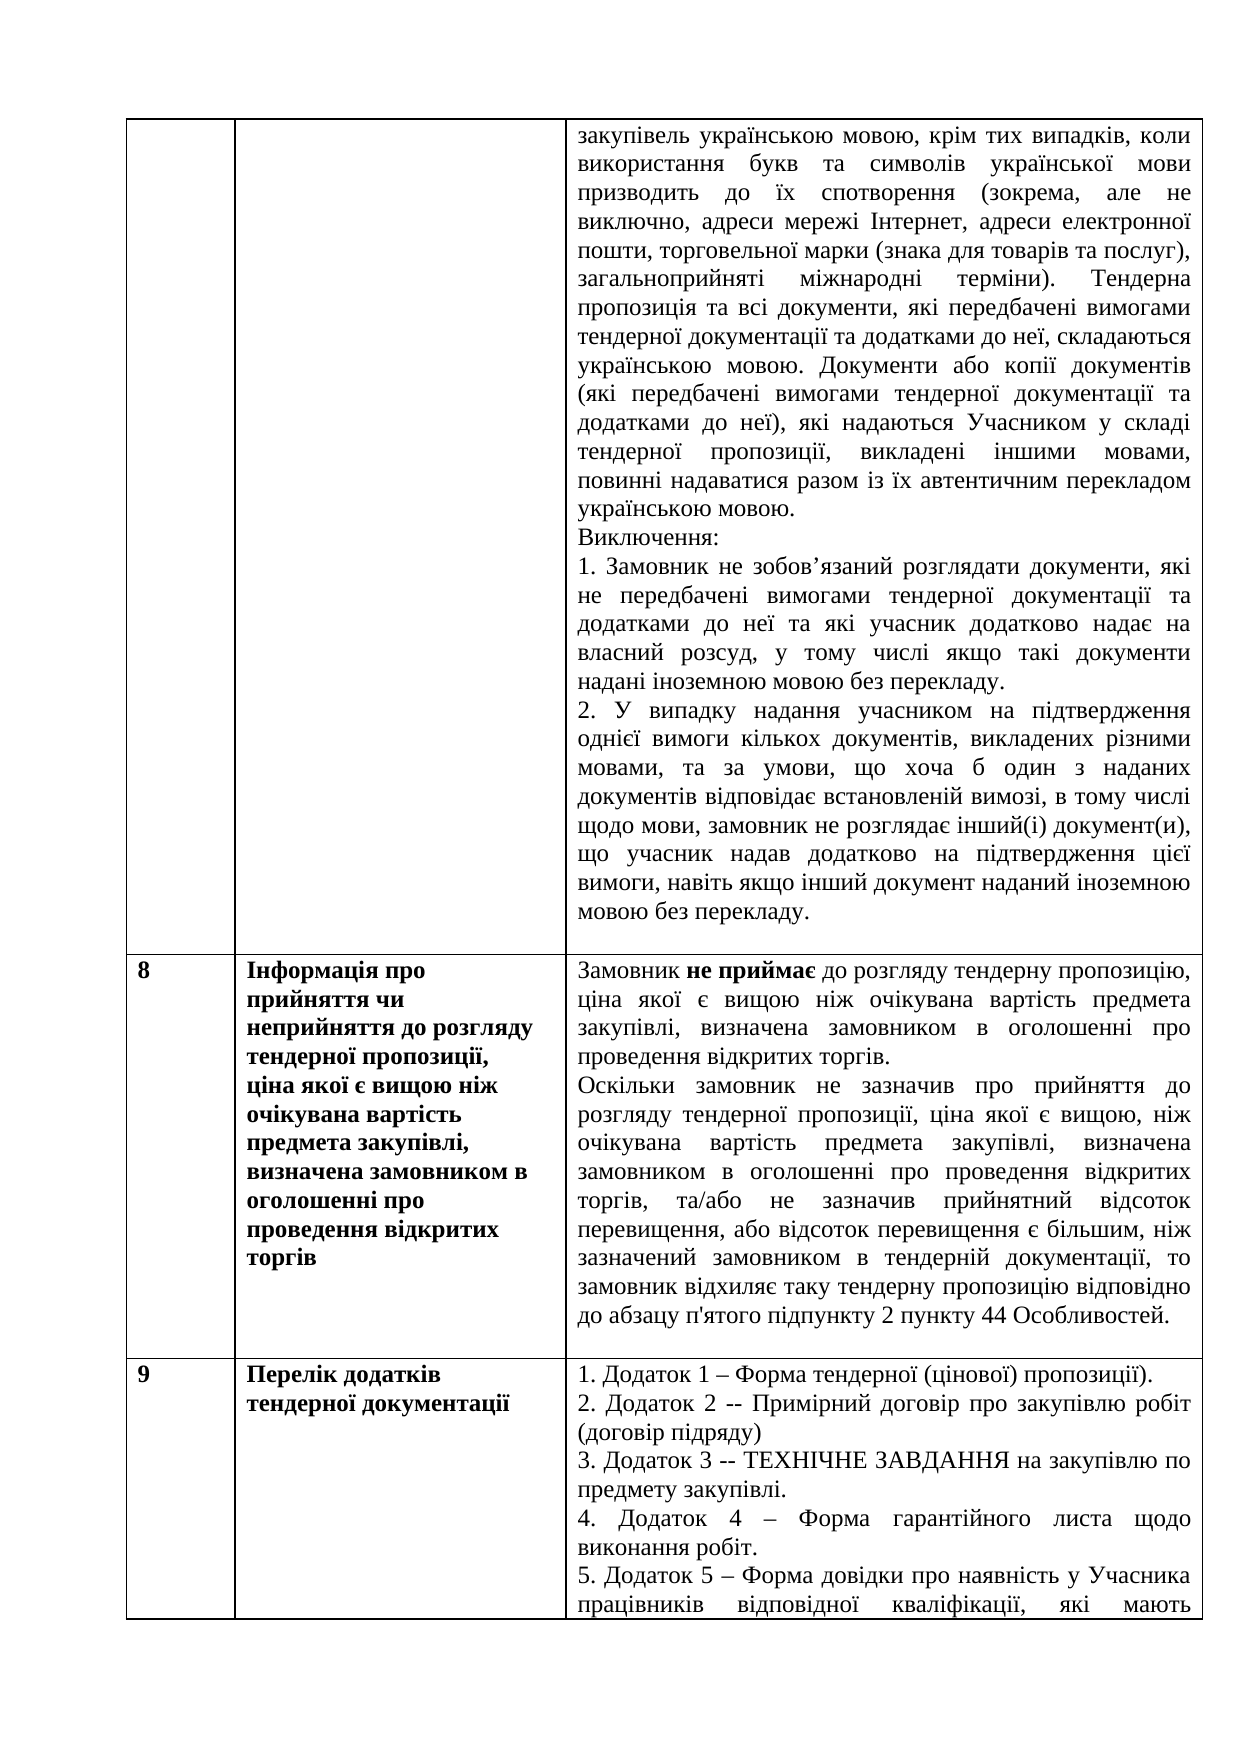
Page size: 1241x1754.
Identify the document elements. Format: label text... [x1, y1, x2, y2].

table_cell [567, 1359, 1202, 1618]
table_cell 8 [127, 955, 234, 1357]
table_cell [236, 120, 565, 953]
table_cell 7 [127, 120, 234, 953]
table_cell Інформація про прийняття чи неприйняття до розгляду тендерної пропозиції, ціна якої є вищою ніж очікувана вартість предмета закупівлі, визначена замовником в оголошенні про проведення відкритих торгів [236, 955, 565, 1357]
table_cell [236, 1359, 565, 1618]
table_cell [567, 120, 1202, 953]
table_cell 9 [127, 1359, 234, 1618]
table_cell Замовник не приймає до розгляду тендерну пропозицію, ціна якої є вищою ніж очікувана вартість предмета закупівлі, визначена замовником в оголошенні про проведення відкритих торгів. Оскільки замовник не зазначив про прийняття до розгляду тендерної пропозиції, ціна якої є вищою, ніж очікувана вартість предмета закупівлі, визначена замовником в оголошенні про проведення відкритих торгів, та/або не зазначив прийнятний відсоток перевищення, або відсоток перевищення є більшим, ніж зазначений замовником в тендерній документації, то замовник відхиляє таку тендерну пропозицію відповідно до абзацу п'ятого підпункту 2 пункту 44 Особливостей. [567, 955, 1202, 1357]
